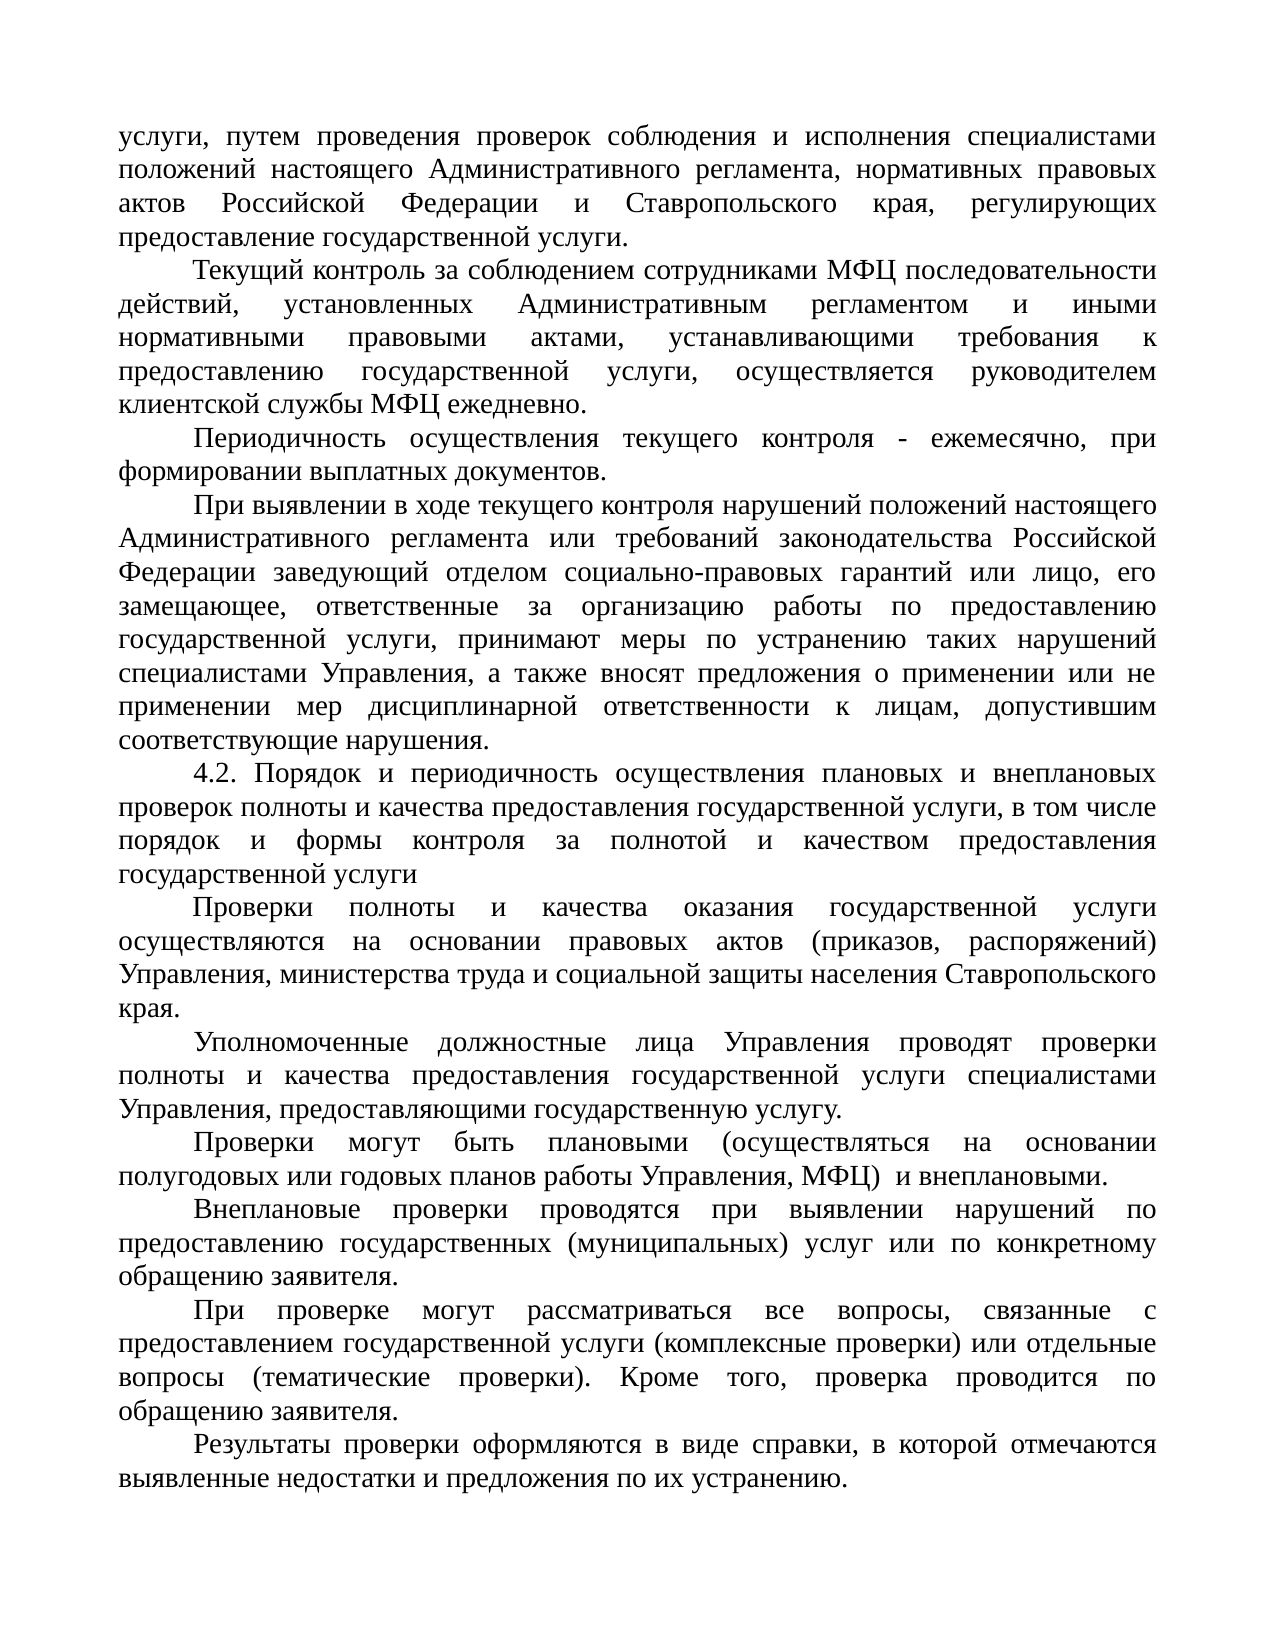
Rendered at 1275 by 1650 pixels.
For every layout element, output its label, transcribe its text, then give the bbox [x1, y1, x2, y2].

text Проверки полноты и качества оказания государственной услуги осуществляются на основании правовых актов (приказов, распоряжений) Управления, министерства труда и социальной защиты населения Ставропольского края. [118, 889, 1157, 1024]
text Внеплановые проверки проводятся при выявлении нарушений по предоставлению государственных (муниципальных) услуг или по конкретному обращению заявителя. [118, 1191, 1157, 1292]
text При проверке могут рассматриваться все вопросы, связанные с предоставлением государственной услуги (комплексные проверки) или отдельные вопросы (тематические проверки). Кроме того, проверка проводится по обращению заявителя. [118, 1292, 1157, 1426]
text Уполномоченные должностные лица Управления проводят проверки полноты и качества предоставления государственной услуги специалистами Управления, предоставляющими государственную услугу. [118, 1024, 1157, 1124]
text Проверки могут быть плановыми (осуществляться на основании полугодовых или годовых планов работы Управления, МФЦ) и внеплановыми. [118, 1124, 1157, 1191]
text При выявлении в ходе текущего контроля нарушений положений настоящего Административного регламента или требований законодательства Российской Федерации заведующий отделом социально-правовых гарантий или лицо, его замещающее, ответственные за организацию работы по предоставлению государственной услуги, принимают меры по устранению таких нарушений специалистами Управления, а также вносят предложения о применении или не применении мер дисциплинарной ответственности к лицам, допустившим соответствующие нарушения. [118, 487, 1157, 755]
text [118, 118, 1157, 252]
text 4.2. Порядок и периодичность осуществления плановых и внеплановых проверок полноты и качества предоставления государственной услуги, в том числе порядок и формы контроля за полнотой и качеством предоставления государственной услуги [118, 755, 1157, 889]
text Периодичность осуществления текущего контроля - ежемесячно, при формировании выплатных документов. [118, 420, 1157, 487]
text Текущий контроль за соблюдением сотрудниками МФЦ последовательности действий, установленных Административным регламентом и иными нормативными правовыми актами, устанавливающими требования к предоставлению государственной услуги, осуществляется руководителем клиентской службы МФЦ ежедневно. [118, 252, 1157, 420]
text Результаты проверки оформляются в виде справки, в которой отмечаются выявленные недостатки и предложения по их устранению. [118, 1426, 1157, 1493]
